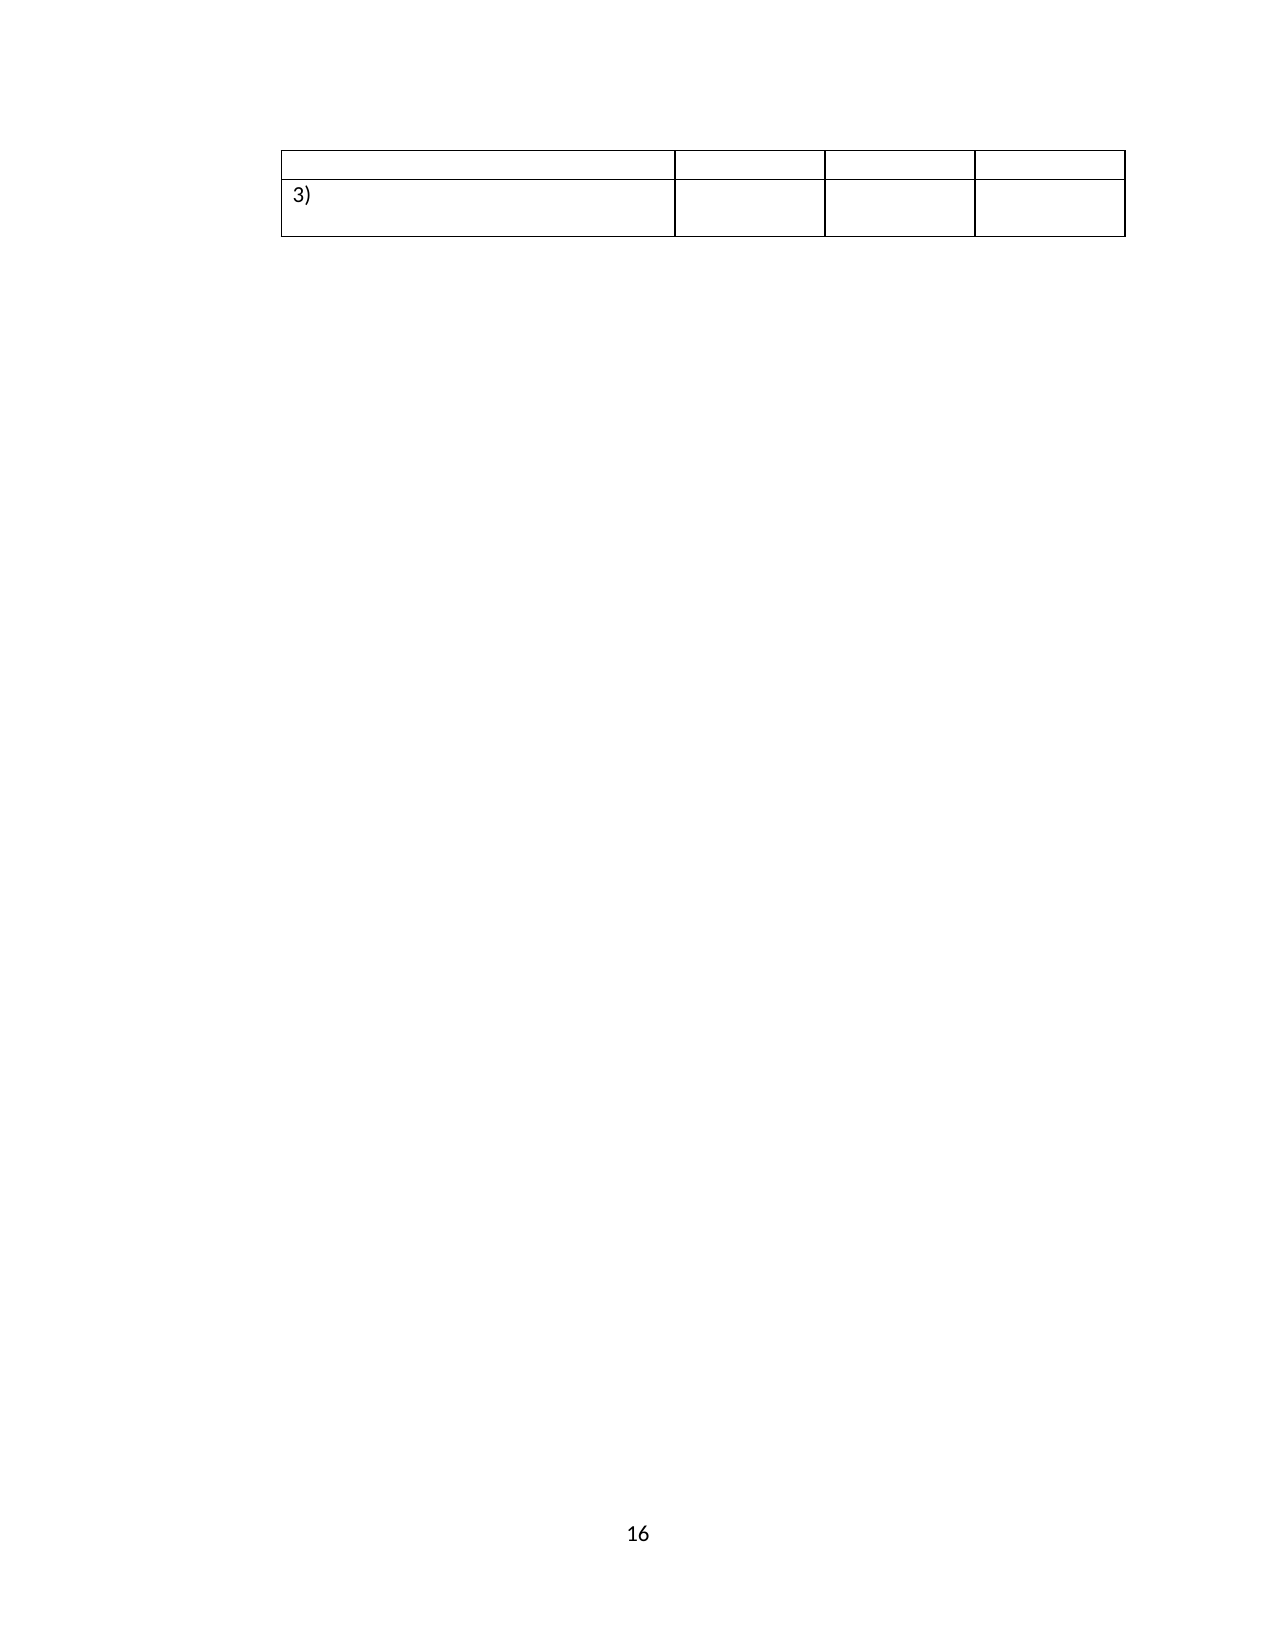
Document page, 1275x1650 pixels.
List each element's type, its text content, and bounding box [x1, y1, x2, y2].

table_cell [826, 180, 974, 236]
table_cell [826, 151, 974, 179]
table_cell [676, 180, 824, 236]
table_cell 2) [282, 151, 674, 179]
table_cell [976, 151, 1124, 179]
table_cell [976, 180, 1124, 236]
table_cell 3) [282, 180, 674, 236]
table_cell [676, 151, 824, 179]
